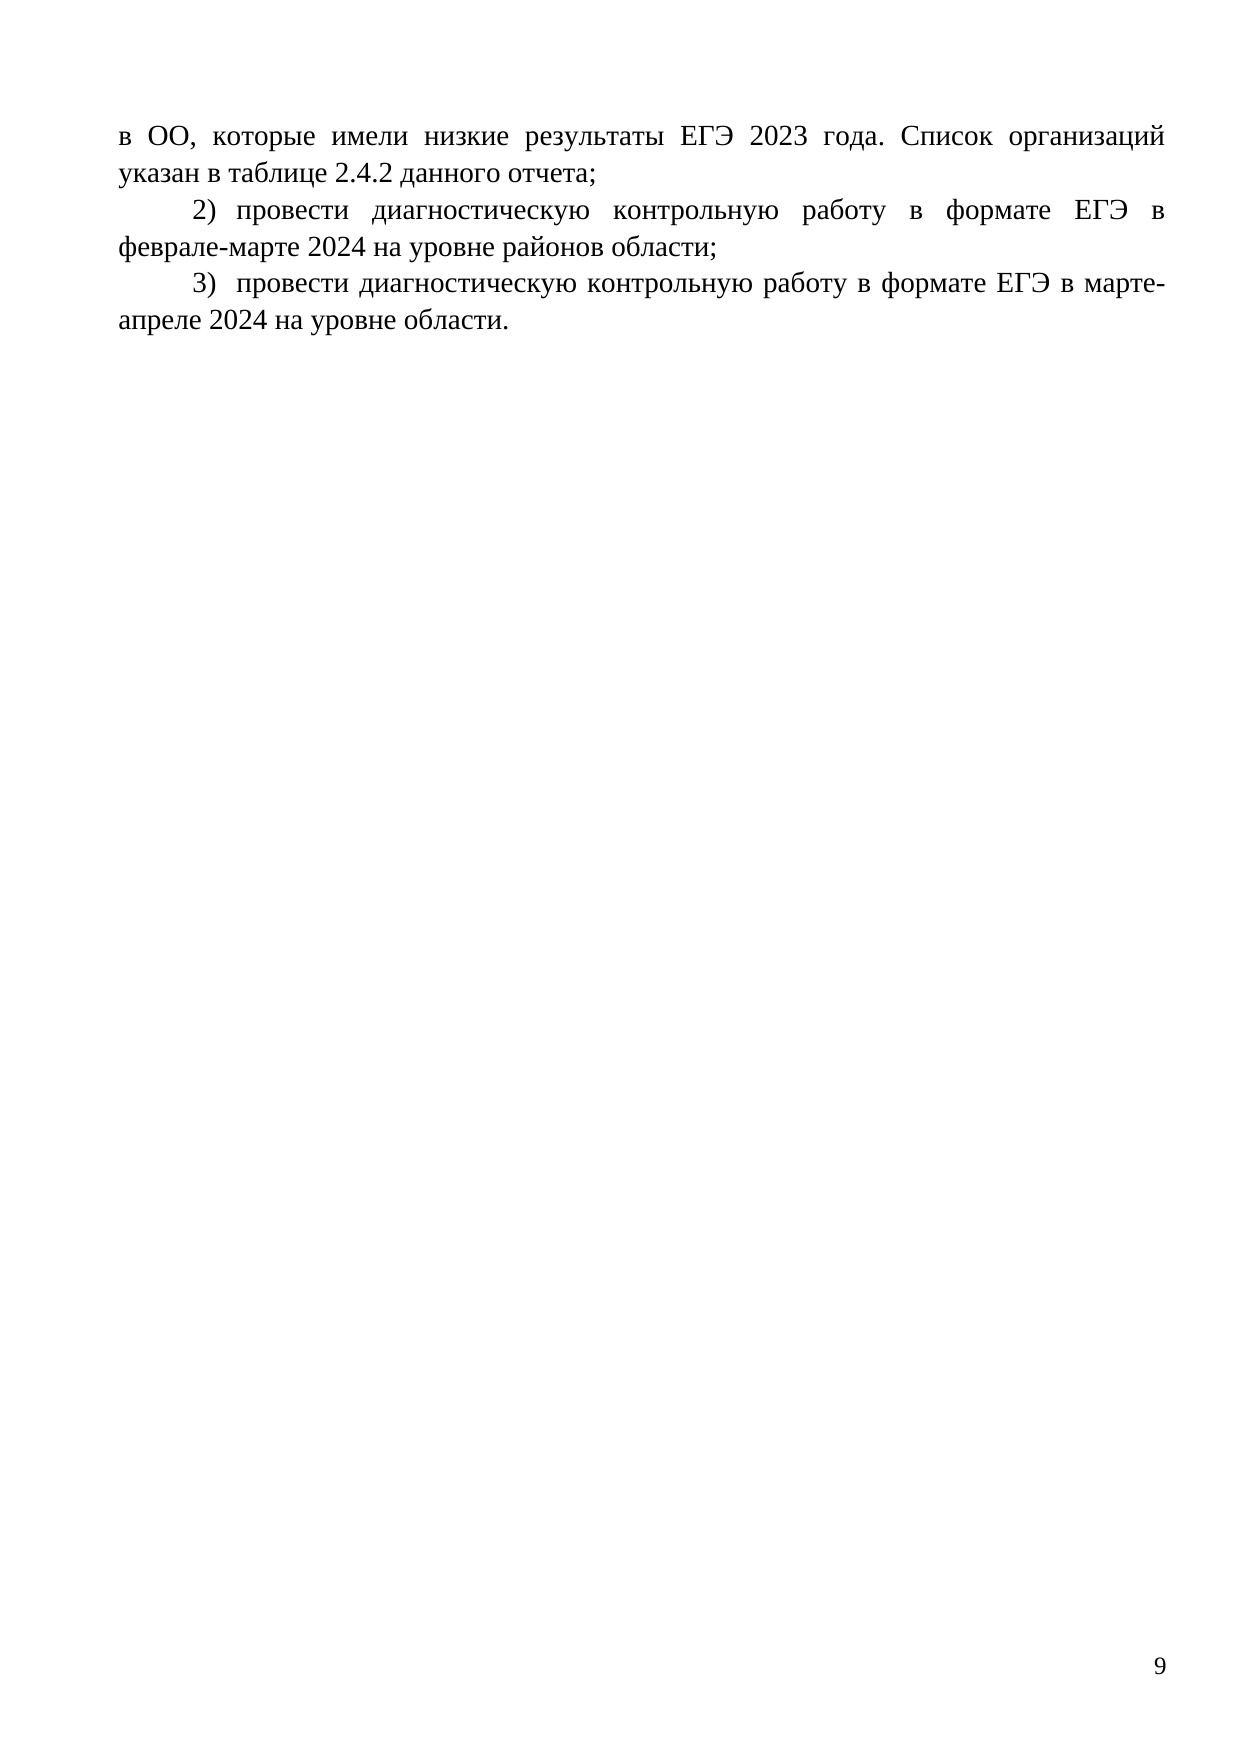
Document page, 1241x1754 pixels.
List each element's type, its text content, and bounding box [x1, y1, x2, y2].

list провести диагностическую контрольную работу в формате ЕГЭ в марте-апреле 2024 на уровне области. [118, 266, 1166, 336]
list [118, 118, 1166, 188]
list провести диагностическую контрольную работу в формате ЕГЭ в феврале-марте 2024 на уровне районов области; [118, 192, 1166, 262]
